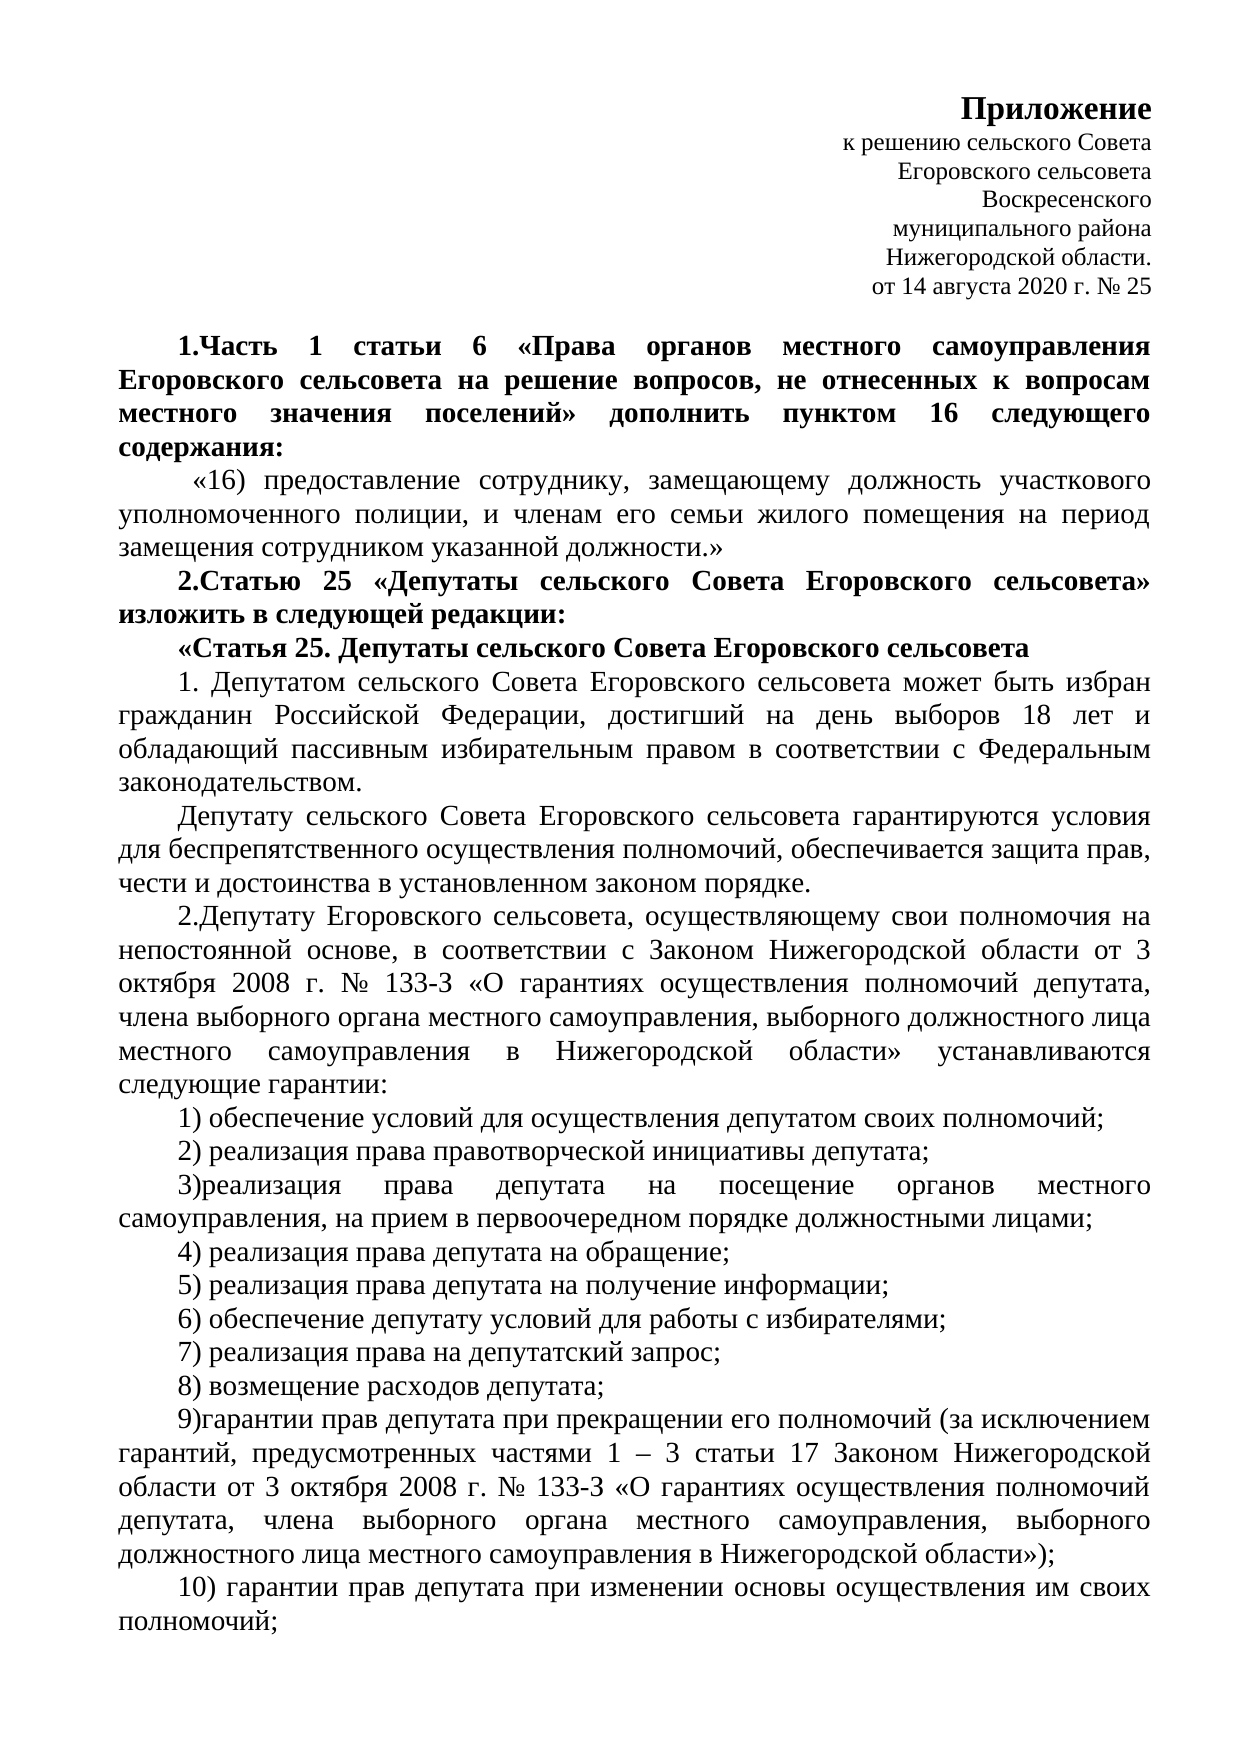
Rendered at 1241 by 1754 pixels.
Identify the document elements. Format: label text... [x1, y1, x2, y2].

text Нижегородской области. [650, 242, 1152, 271]
text 2.Депутату Егоровского сельсовета, осуществляющему свои полномочия на непостоянной основе, в соответствии с Законом Нижегородской области от 3 октября . № 133-З «О гарантиях осуществления полномочий депутата, члена выборного органа местного самоуправления, выборного должностного лица местного самоуправления в Нижегородской области» устанавливаются следующие гарантии: [118, 898, 1152, 1100]
text 6) обеспечение депутату условий для работы с избирателями; [118, 1301, 1152, 1334]
text 4) реализация права депутата на обращение; [118, 1234, 1152, 1267]
text 1) обеспечение условий для осуществления депутатом своих полномочий; [118, 1100, 1152, 1133]
text 3)реализация права депутата на посещение органов местного самоуправления, на прием в первоочередном порядке должностными лицами; [118, 1167, 1152, 1234]
text 7) реализация права на депутатский запрос; [118, 1334, 1152, 1368]
text «16) предоставление сотруднику, замещающему должность участкового уполномоченного полиции, и членам его семьи жилого помещения на период замещения сотрудником указанной должности.» [118, 462, 1152, 563]
list 1.Часть 1 статьи 6 «Права органов местного самоуправления Егоровского сельсовета на решение вопросов, не отнесенных к вопросам местного значения поселений» дополнить пунктом 16 следующего содержания: [118, 328, 1152, 462]
text Приложение [650, 89, 1152, 127]
text 8) возмещение расходов депутата; [118, 1368, 1152, 1402]
subtitle 10) гарантии прав депутата при изменении основы осуществления им своих полномочий; [118, 1569, 1152, 1636]
text 5) реализация права депутата на получение информации; [118, 1267, 1152, 1301]
text «Статья 25. Депутаты сельского Совета Егоровского сельсовета [118, 630, 1152, 664]
text от 14 августа 2020 г. № 25 [650, 271, 1152, 299]
text Воскресенского [650, 184, 1152, 213]
text 1. Депутатом сельского Совета Егоровского сельсовета может быть избран гражданин Российской Федерации, достигший на день выборов 18 лет и обладающий пассивным избирательным правом в соответствии с Федеральным законодательством. [118, 664, 1152, 798]
text Депутату сельского Совета Егоровского сельсовета гарантируются условия для беспрепятственного осуществления полномочий, обеспечивается защита прав, чести и достоинства в установленном законом порядке. [118, 798, 1152, 898]
text 9)гарантии прав депутата при прекращении его полномочий (за исключением гарантий, предусмотренных частями 1 – 3 статьи 17 Законом Нижегородской области от 3 октября . № 133-З «О гарантиях осуществления полномочий депутата, члена выборного органа местного самоуправления, выборного должностного лица местного самоуправления в Нижегородской области»); [118, 1402, 1152, 1569]
text муниципального района [650, 213, 1152, 242]
text к решению сельского Совета Егоровского сельсовета [650, 127, 1152, 184]
list 2.Статью 25 «Депутаты сельского Совета Егоровского сельсовета» изложить в следующей редакции: [118, 563, 1152, 630]
text 2) реализация права правотворческой инициативы депутата; [118, 1133, 1152, 1167]
